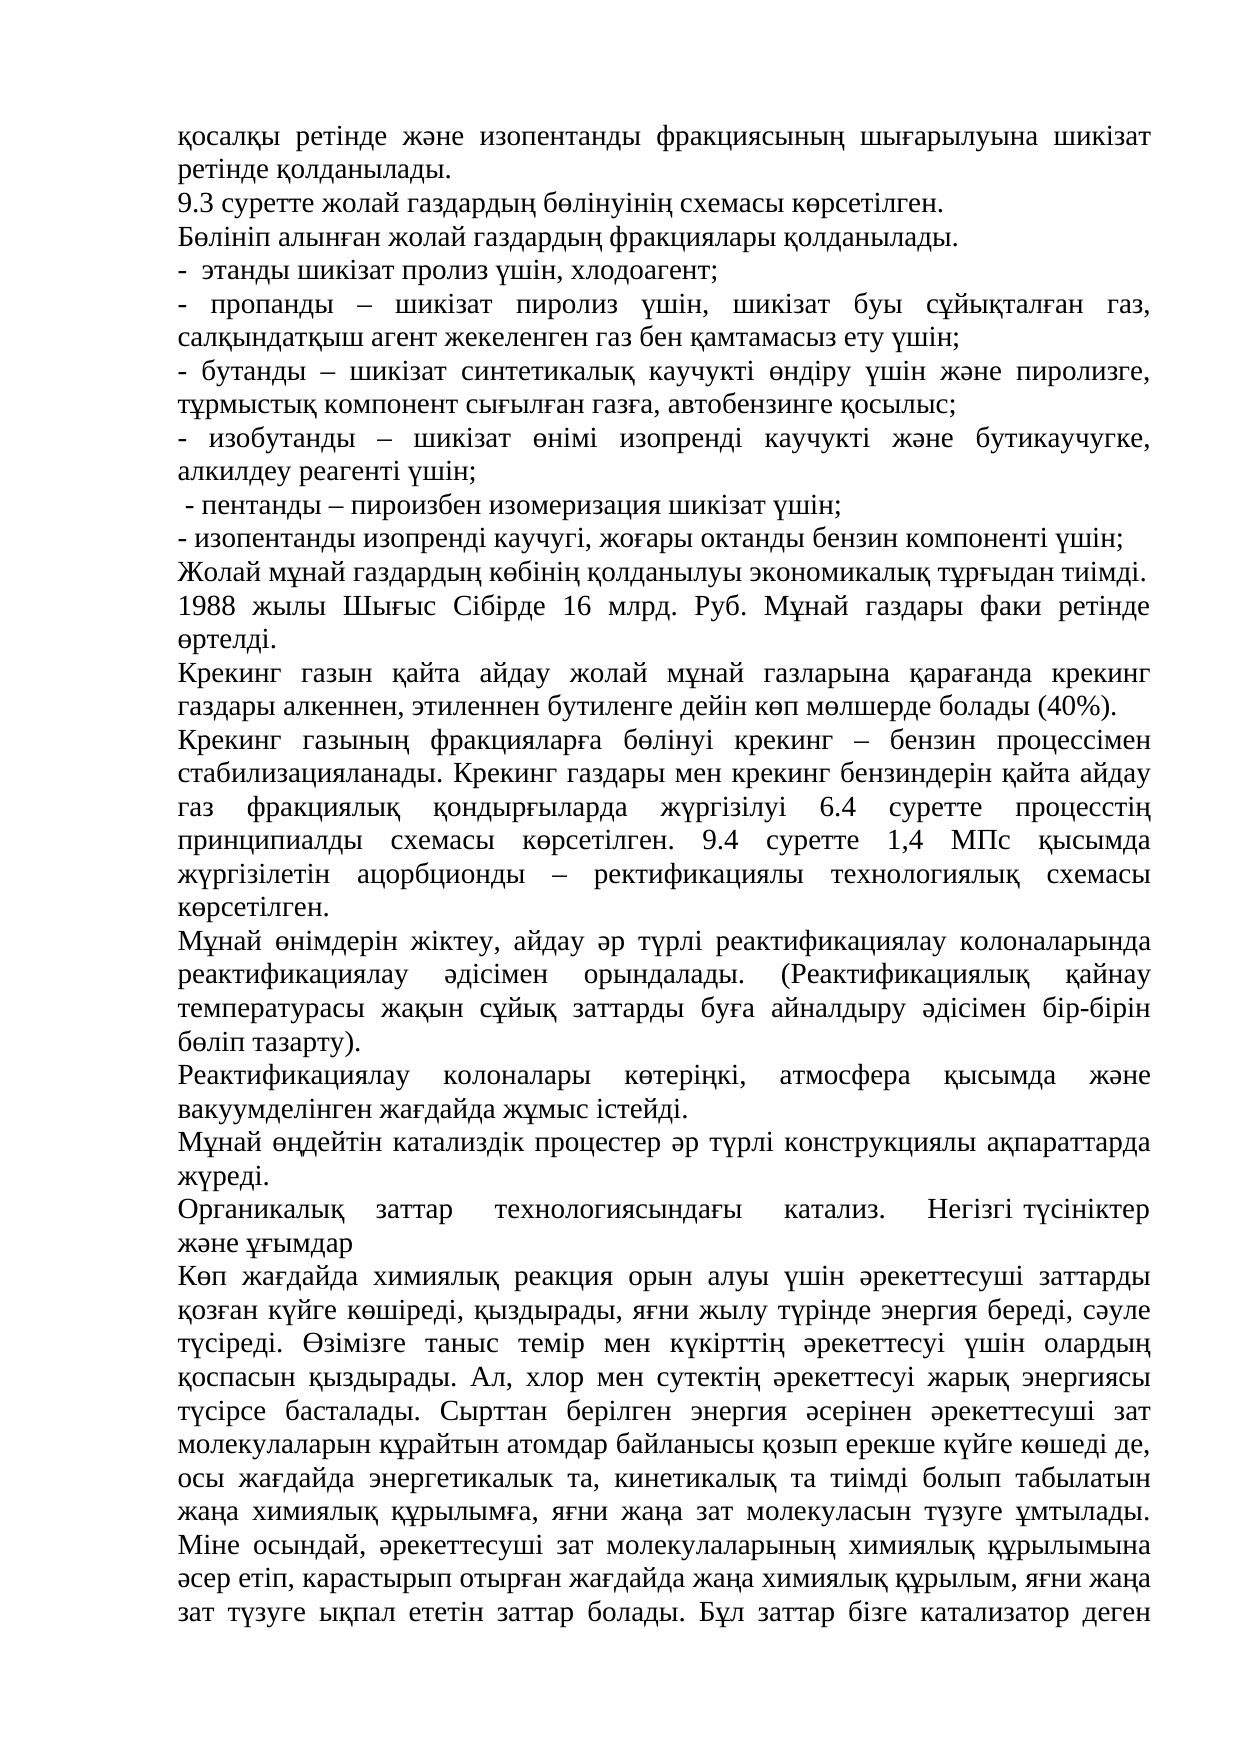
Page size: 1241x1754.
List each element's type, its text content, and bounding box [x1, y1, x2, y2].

text - изобутанды – шикізат өнімі изопренді каучукті және бутикаучугке, алкилдеу реагенті үшін; [177, 420, 1152, 487]
text Крекинг газын қайта айдау жолай мұнай газларына қарағанда крекинг газдары алкеннен, этиленнен бутиленге дейін көп мөлшерде болады (40%). [177, 655, 1152, 722]
text Мұнай өнімдерін жіктеу, айдау әр түрлі реактификациялау колоналарында реактификациялау әдісімен орындалады. (Реактификациялық қайнау температурасы жақын сұйық заттарды буға айналдыру әдісімен бір-бірін бөліп тазарту). [177, 923, 1152, 1057]
text Жолай мұнай газдардың көбінің қолданылуы экономикалық тұрғыдан тиімді. [177, 554, 1152, 588]
text Бөлініп алынған жолай газдардың фракциялары қолданылады. [177, 219, 1152, 252]
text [177, 118, 1152, 185]
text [177, 1258, 1152, 1627]
text - этанды шикізат пролиз үшін, хлодоагент; [177, 252, 1152, 286]
text Реактификациялау колоналары көтеріңкі, атмосфера қысымда және вакуумделінген жағдайда жұмыс істейді. [177, 1057, 1152, 1124]
text Мұнай өңдейтін катализдік процестер әр түрлі конструкциялы ақпараттарда жүреді. [177, 1124, 1152, 1191]
text - пропанды – шикізат пиролиз үшін, шикізат буы сұйықталған газ, салқындатқыш агент жекеленген газ бен қамтамасыз ету үшін; [177, 286, 1152, 353]
text 1988 жылы Шығыс Сібірде 16 млрд. Руб. Мұнай газдары факи ретінде өртелді. [177, 588, 1152, 655]
text 9.3 суретте жолай газдардың бөлінуінің схемасы көрсетілген. [177, 185, 1152, 219]
text - изопентанды изопренді каучугі, жоғары октанды бензин компоненті үшін; [177, 521, 1152, 554]
text - бутанды – шикізат синтетикалық каучукті өндіру үшін және пиролизге, тұрмыстық компонент сығылған газға, автобензинге қосылыс; [177, 353, 1152, 420]
text - пентанды – пироизбен изомеризация шикізат үшін; [177, 487, 1152, 521]
text Органикалық заттар технологиясындағы катализ. Негізгі түсініктер және ұғымдар [177, 1191, 1152, 1258]
text Крекинг газының фракцияларға бөлінуі крекинг – бензин процессімен стабилизацияланады. Крекинг газдары мен крекинг бензиндерін қайта айдау газ фракциялық қондырғыларда жүргізілуі 6.4 суретте процесстің принципиалды схемасы көрсетілген. 9.4 суретте 1,4 МПс қысымда жүргізілетін ацорбционды – ректификациялы технологиялық схемасы көрсетілген. [177, 722, 1152, 923]
